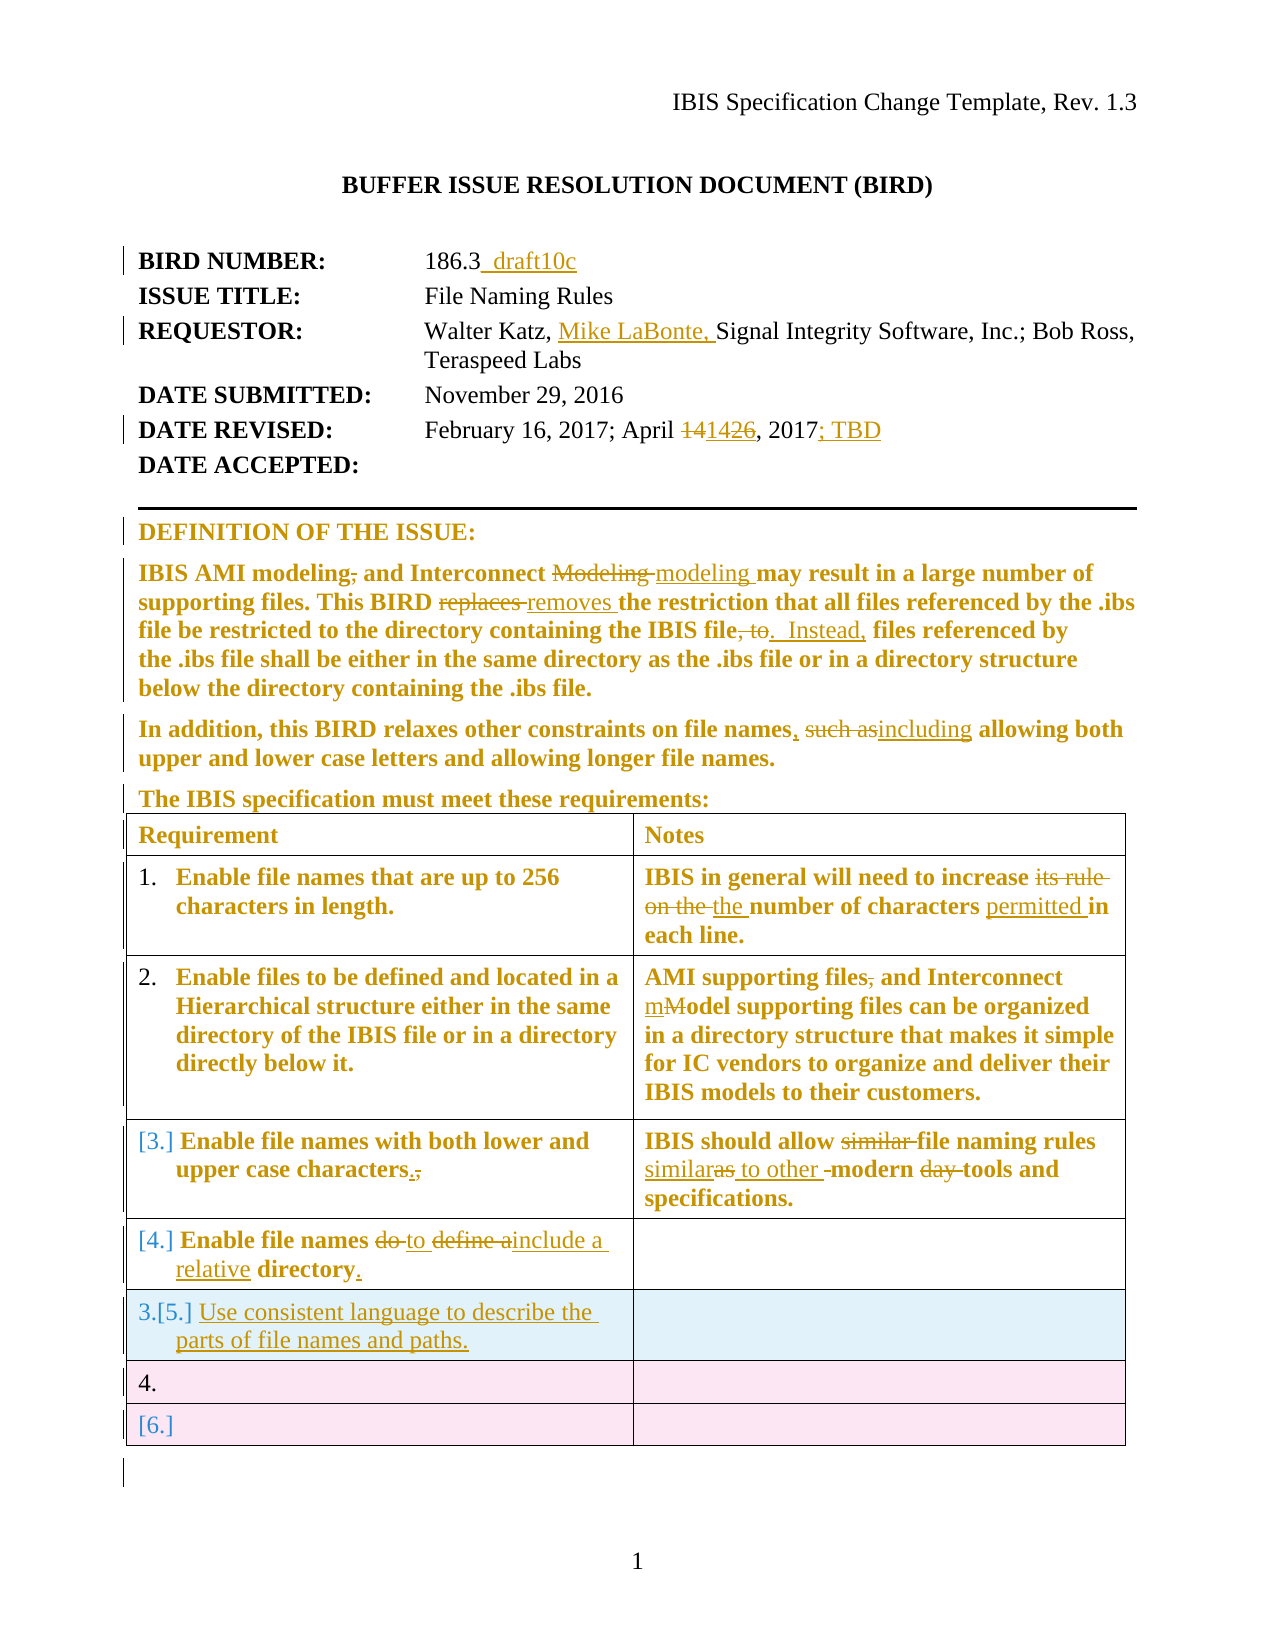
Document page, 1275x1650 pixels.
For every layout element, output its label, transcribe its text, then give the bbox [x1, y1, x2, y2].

text ISSUE TITLE: File Naming Rules [138, 281, 1137, 310]
table_cell IBIS in general will need to increase number of characters in each line. [634, 856, 1125, 955]
text The IBIS specification must meet these requirements: [138, 784, 1137, 813]
table_cell Enable file names that are up to 256 characters in length. [127, 856, 633, 955]
table_header Notes [634, 814, 1125, 855]
text BUFFER ISSUE RESOLUTION DOCUMENT (BIRD) [138, 170, 1137, 199]
table_cell [634, 1219, 1125, 1289]
table_cell Enable file names directory [127, 1219, 633, 1289]
table_cell AMI supporting files and Interconnect odel supporting files can be organized in a directory structure that makes it simple for IC vendors to organize and deliver their IBIS models to their customers. [634, 956, 1125, 1118]
text DATE SUBMITTED: November 29, 2016 [138, 380, 1137, 409]
text DEFINITION OF THE ISSUE: [138, 517, 1137, 545]
text BIRD NUMBER: 186.3 [138, 246, 1137, 275]
table_cell IBIS should allow file naming rules modern tools and specifications. [634, 1120, 1125, 1218]
text IBIS AMI modeling and Interconnect may result in a large number of supporting files. This BIRD the restriction that all files referenced by the .ibs file be restricted to the directory containing the IBIS file files referenced by the .ibs file shall be either in the same directory as the .ibs file or in a directory structure below the directory containing the .ibs file. [138, 558, 1137, 702]
table_cell Enable file names with both lower and upper case characters [127, 1120, 633, 1218]
text REQUESTOR: Walter Katz, Signal Integrity Software, Inc.; Bob Ross, Teraspeed Labs [138, 316, 1137, 374]
text DATE REVISED: February 16, 2017; April , 2017 [138, 415, 1137, 444]
table_header Requirement [127, 814, 633, 855]
table_cell Enable files to be defined and located in a Hierarchical structure either in the same directory of the IBIS file or in a directory directly below it. [127, 956, 633, 1118]
text In addition, this BIRD relaxes other constraints on file names allowing both upper and lower case letters and allowing longer file names. [138, 714, 1137, 772]
text DATE ACCEPTED: [138, 450, 1137, 479]
